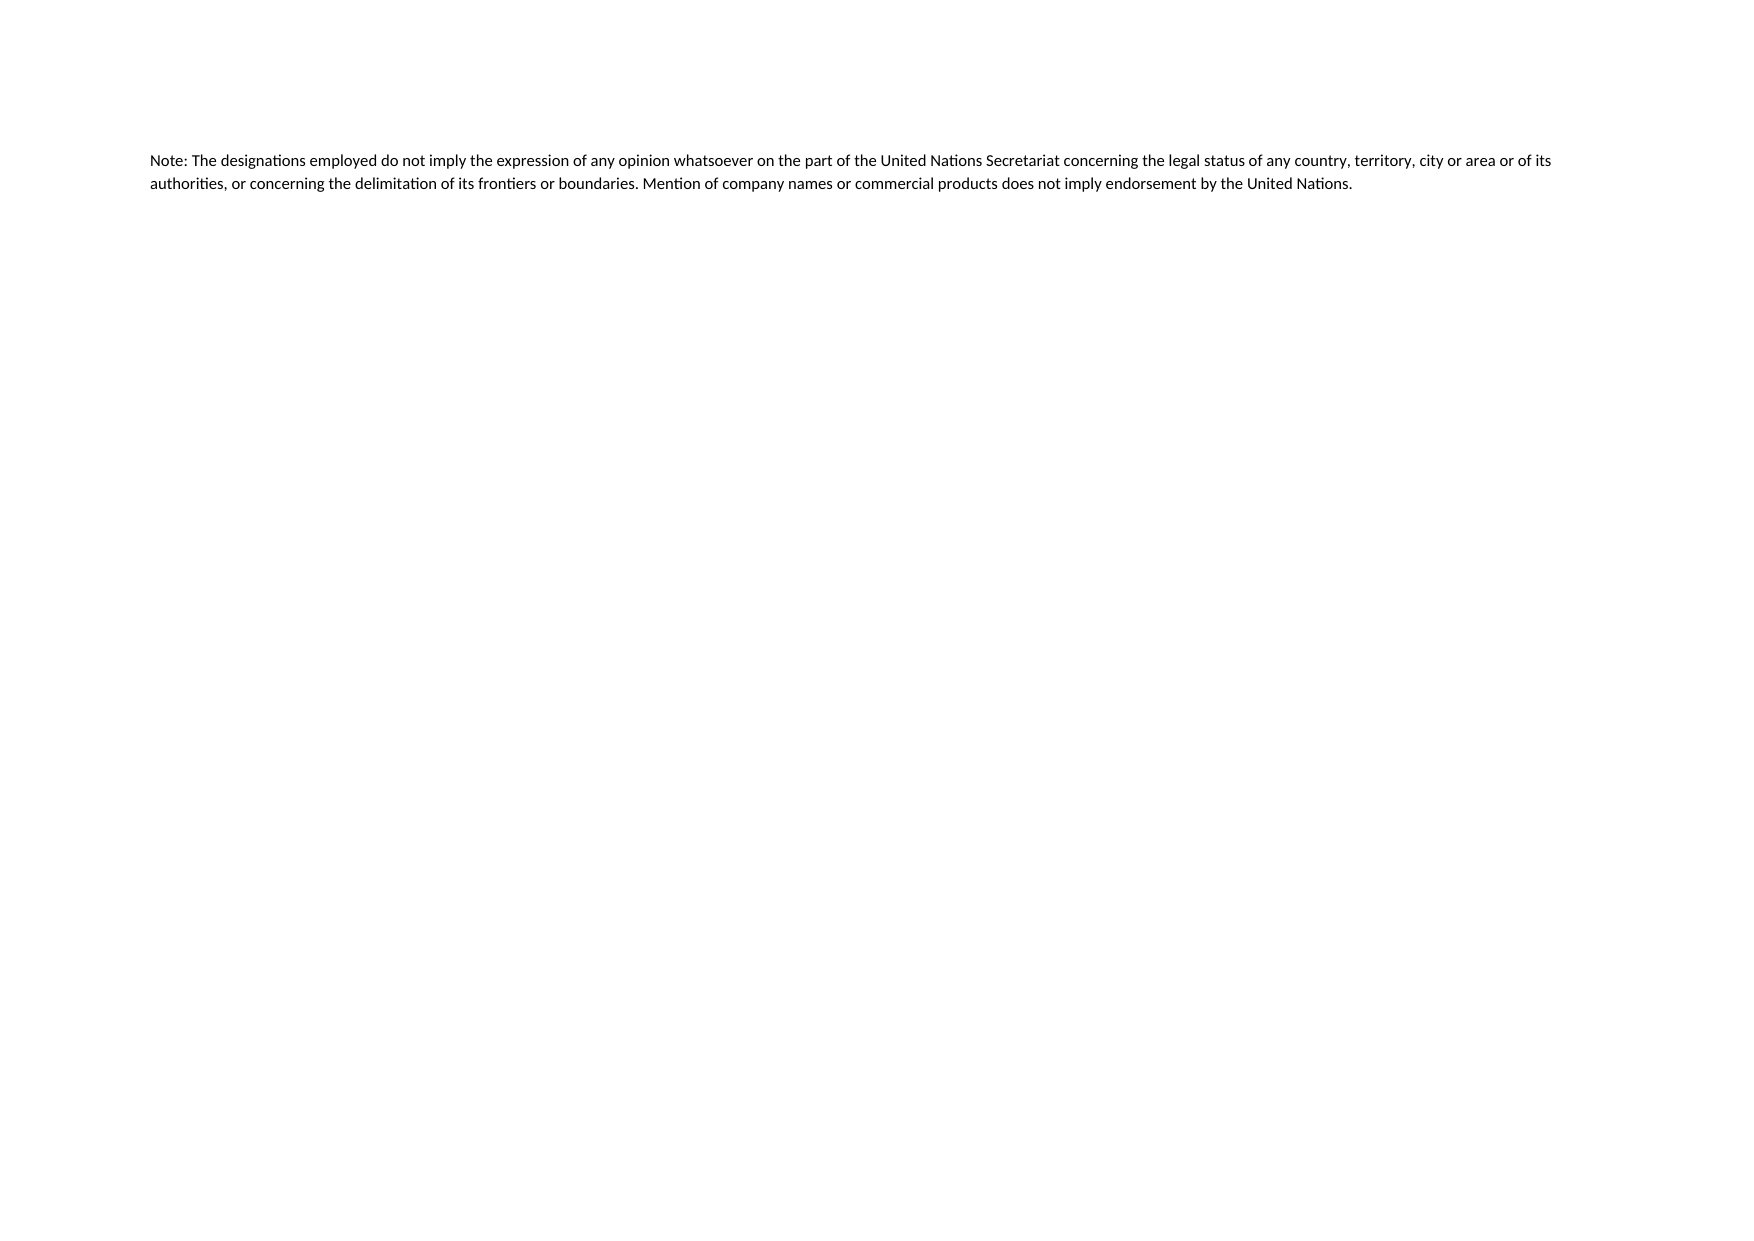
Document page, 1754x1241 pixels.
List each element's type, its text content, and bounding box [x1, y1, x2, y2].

text Note: The designations employed do not imply the expression of any opinion whatsoever on the part of the United Nations Secretariat concerning the legal status of any country, territory, city or area or of its authorities, or concerning the delimitation of its frontiers or boundaries. Mention of company names or commercial products does not imply endorsement by the United Nations. [150, 150, 1604, 194]
